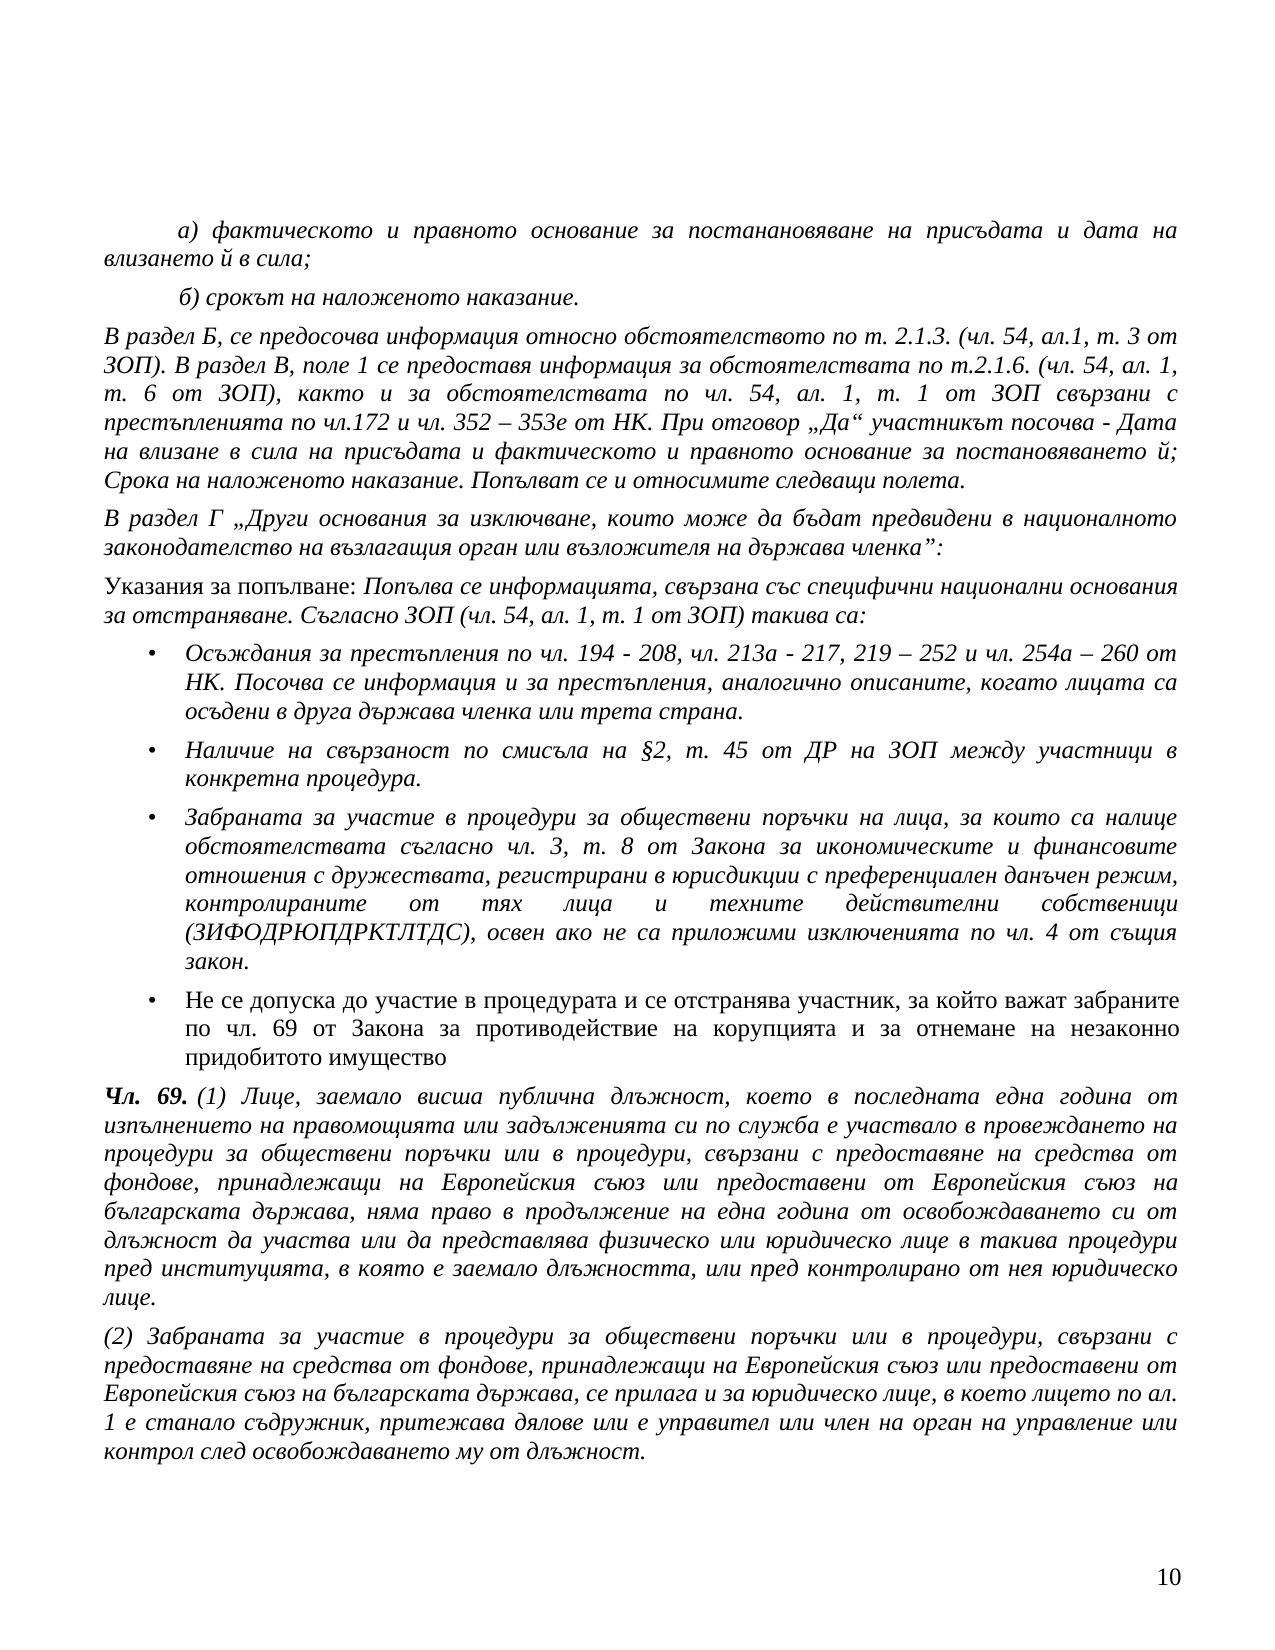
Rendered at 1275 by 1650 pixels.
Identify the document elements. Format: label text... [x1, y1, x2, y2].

list Осъждания за престъпления по чл. 194 - 208, чл. 213а - 217, 219 – 252 и чл. 254а – 260 от НК. Посочва се информация и за престъпления, аналогично описаните, когато лицата са осъдени в друга държава членка или трета страна. [147, 638, 1181, 725]
list Забраната за участие в процедури за обществени поръчки на лица, за които са налице обстоятелствата съгласно чл. 3, т. 8 от Закона за икономическите и финансовите отношения с дружествата, регистрирани в юрисдикции с преференциален данъчен режим, контролираните от тях лица и техните действителни собственици (ЗИФОДРЮПДРКТЛТДС), освен ако не са приложими изключенията по чл. 4 от същия закон. [147, 802, 1181, 975]
text б) срокът на наложеното наказание. [103, 282, 1181, 311]
list Наличие на свързаност по смисъла на §2, т. 45 от ДР на ЗОП между участници в конкретна процедура. [147, 735, 1181, 792]
text (2) Забраната за участие в процедури за обществени поръчки или в процедури, свързани с предоставяне на средства от фондове, принадлежащи на Европейския съюз или предоставени от Европейския съюз на българската държава, се прилага и за юридическо лице, в което лицето по ал. 1 е станало съдружник, притежава дялове или е управител или член на орган на управление или контрол след освобождаването му от длъжност. [103, 1321, 1181, 1465]
text Указания за попълване: Попълва се информацията, свързана със специфични национални основания за отстраняване. Съгласно ЗОП (чл. 54, ал. 1, т. 1 от ЗОП) такива са: [103, 571, 1181, 628]
text В раздел Г „Други основания за изключване, които може да бъдат предвидени в националното законодателство на възлагащия орган или възложителя на държава членка”: [103, 503, 1181, 561]
text Чл. 69. (1) Лице, заемало висша публична длъжност, което в последната една година от изпълнението на правомощията или задълженията си по служба е участвало в провеждането на процедури за обществени поръчки или в процедури, свързани с предоставяне на средства от фондове, принадлежащи на Европейския съюз или предоставени от Европейския съюз на българската държава, няма право в продължение на една година от освобождаването си от длъжност да участва или да представлява физическо или юридическо лице в такива процедури пред институцията, в която е заемало длъжността, или пред контролирано от нея юридическо лице. [103, 1081, 1181, 1311]
text В раздел Б, се предосочва информация относно обстоятелството по т. 2.1.3. (чл. 54, ал.1, т. 3 от ЗОП). В раздел В, поле 1 се предоставя информация за обстоятелствата по т.2.1.6. (чл. 54, ал. 1, т. 6 от ЗОП), както и за обстоятелствата по чл. 54, ал. 1, т. 1 от ЗОП свързани с престъпленията по чл.172 и чл. 352 – 353е от НК. При отговор „Да“ участникът посочва - Дата на влизане в сила на присъдата и фактическото и правното основание за постановяването й; Срока на наложеното наказание. Попълват се и относимите следващи полета. [103, 321, 1181, 493]
text а) фактическото и правното основание за постанановяване на присъдата и дата на влизането й в сила; [103, 215, 1181, 272]
list Не се допуска до участие в процедурата и се отстранява участник, за който важат забраните по чл. 69 от Закона за противодействие на корупцията и за отнемане на незаконно придобитото имущество [147, 985, 1181, 1071]
